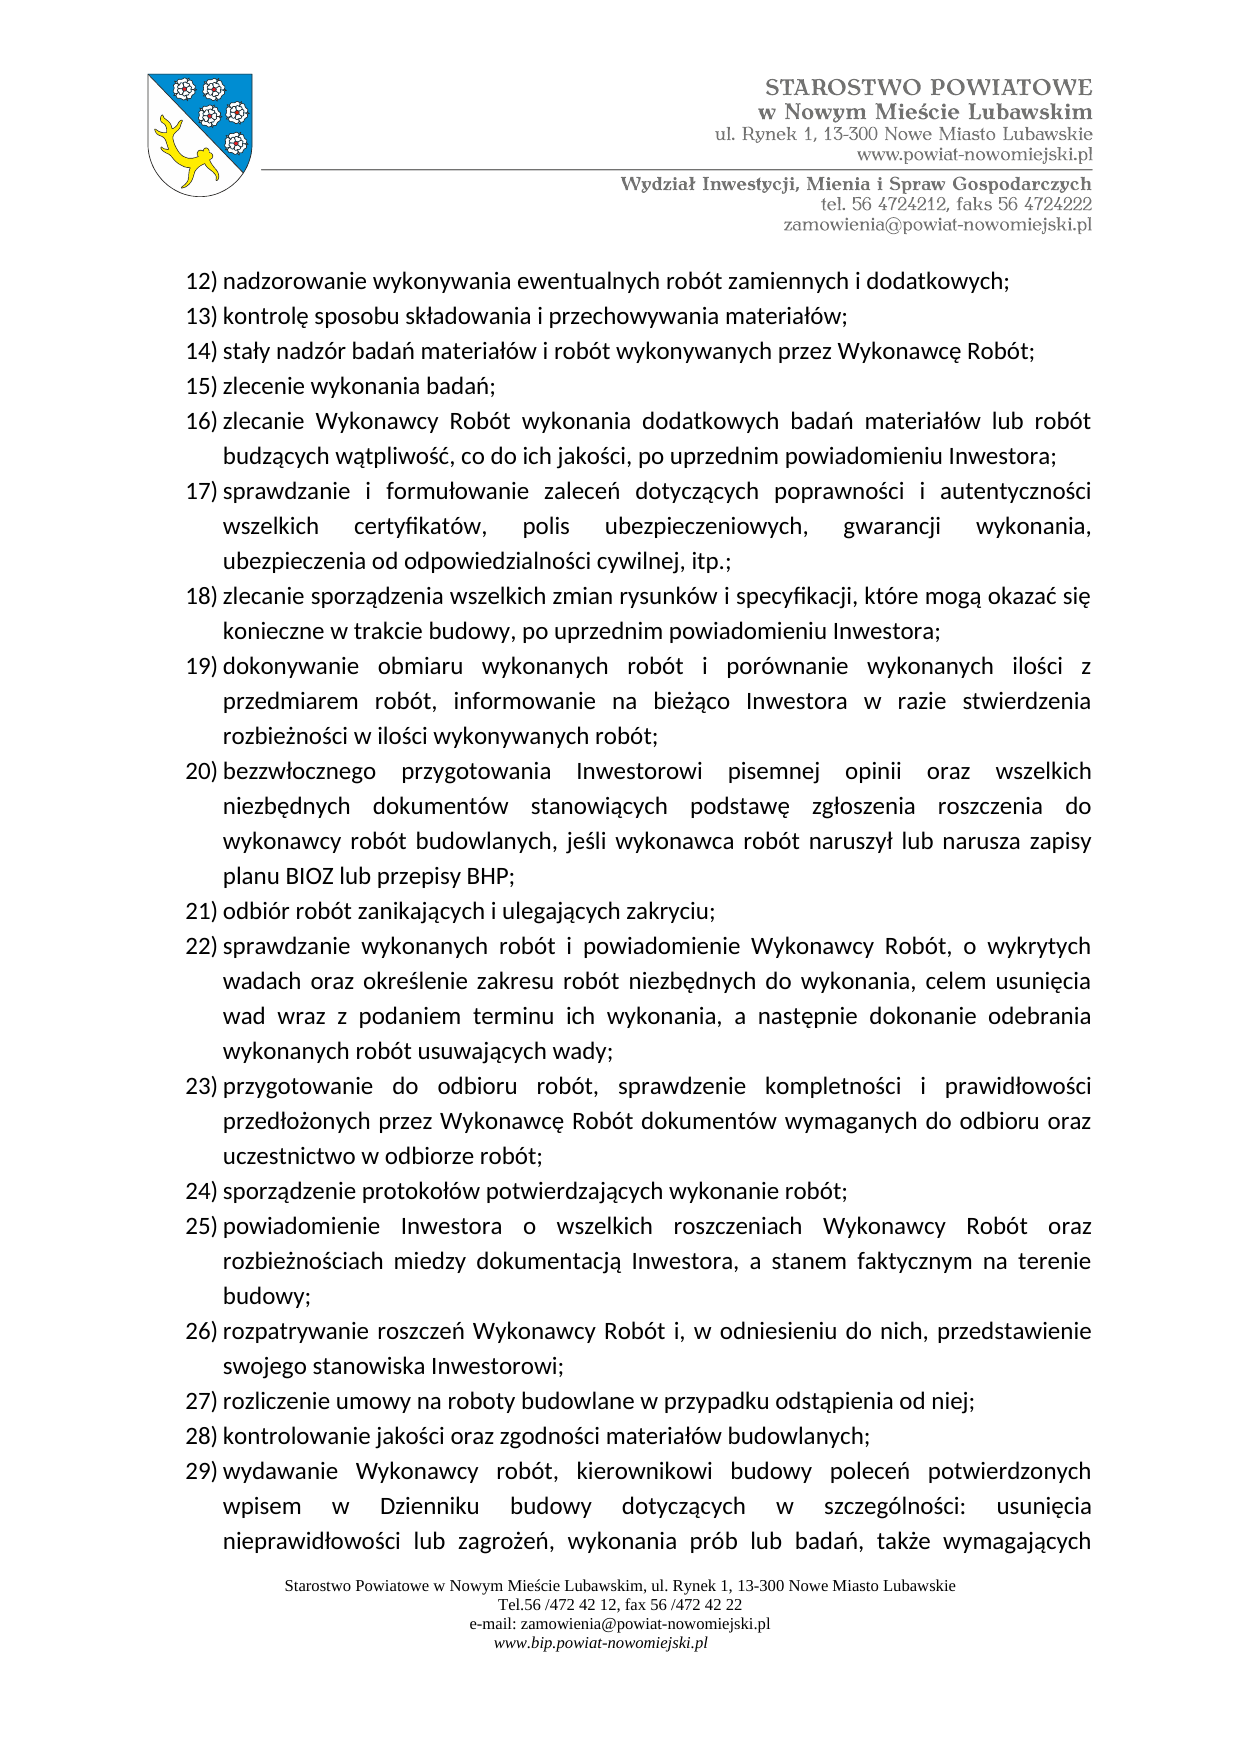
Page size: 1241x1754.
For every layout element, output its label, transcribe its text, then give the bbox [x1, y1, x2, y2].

list zlecanie Wykonawcy Robót wykonania dodatkowych badań materiałów lub robót budzących wątpliwość, co do ich jakości, po uprzednim powiadomieniu Inwestora; [185, 405, 1093, 471]
list stały nadzór badań materiałów i robót wykonywanych przez Wykonawcę Robót; [185, 335, 1093, 366]
list przygotowanie do odbioru robót, sprawdzenie kompletności i prawidłowości przedłożonych przez Wykonawcę Robót dokumentów wymaganych do odbioru oraz uczestnictwo w odbiorze robót; [185, 1070, 1093, 1171]
list nadzorowanie wykonywania ewentualnych robót zamiennych i dodatkowych; [185, 265, 1093, 296]
list powiadomienie Inwestora o wszelkich roszczeniach Wykonawcy Robót oraz rozbieżnościach miedzy dokumentacją Inwestora, a stanem faktycznym na terenie budowy; [185, 1210, 1093, 1311]
list rozliczenie umowy na roboty budowlane w przypadku odstąpienia od niej; [185, 1385, 1093, 1416]
list sprawdzanie wykonanych robót i powiadomienie Wykonawcy Robót, o wykrytych wadach oraz określenie zakresu robót niezbędnych do wykonania, celem usunięcia wad wraz z podaniem terminu ich wykonania, a następnie dokonanie odebrania wykonanych robót usuwających wady; [185, 930, 1093, 1066]
list bezzwłocznego przygotowania Inwestorowi pisemnej opinii oraz wszelkich niezbędnych dokumentów stanowiących podstawę zgłoszenia roszczenia do wykonawcy robót budowlanych, jeśli wykonawca robót naruszył lub narusza zapisy planu BIOZ lub przepisy BHP; [185, 755, 1093, 891]
list rozpatrywanie roszczeń Wykonawcy Robót i, w odniesieniu do nich, przedstawienie swojego stanowiska Inwestorowi; [185, 1315, 1093, 1381]
list zlecanie sporządzenia wszelkich zmian rysunków i specyfikacji, które mogą okazać się konieczne w trakcie budowy, po uprzednim powiadomieniu Inwestora; [185, 580, 1093, 646]
list sporządzenie protokołów potwierdzających wykonanie robót; [185, 1175, 1093, 1206]
list zlecenie wykonania badań; [185, 370, 1093, 401]
list kontrolę sposobu składowania i przechowywania materiałów; [185, 300, 1093, 331]
list odbiór robót zanikających i ulegających zakryciu; [185, 895, 1093, 926]
list dokonywanie obmiaru wykonanych robót i porównanie wykonanych ilości z przedmiarem robót, informowanie na bieżąco Inwestora w razie stwierdzenia rozbieżności w ilości wykonywanych robót; [185, 650, 1093, 751]
list kontrolowanie jakości oraz zgodności materiałów budowlanych; [185, 1420, 1093, 1451]
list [185, 1455, 1093, 1556]
list sprawdzanie i formułowanie zaleceń dotyczących poprawności i autentyczności wszelkich certyfikatów, polis ubezpieczeniowych, gwarancji wykonania, ubezpieczenia od odpowiedzialności cywilnej, itp.; [185, 475, 1093, 576]
